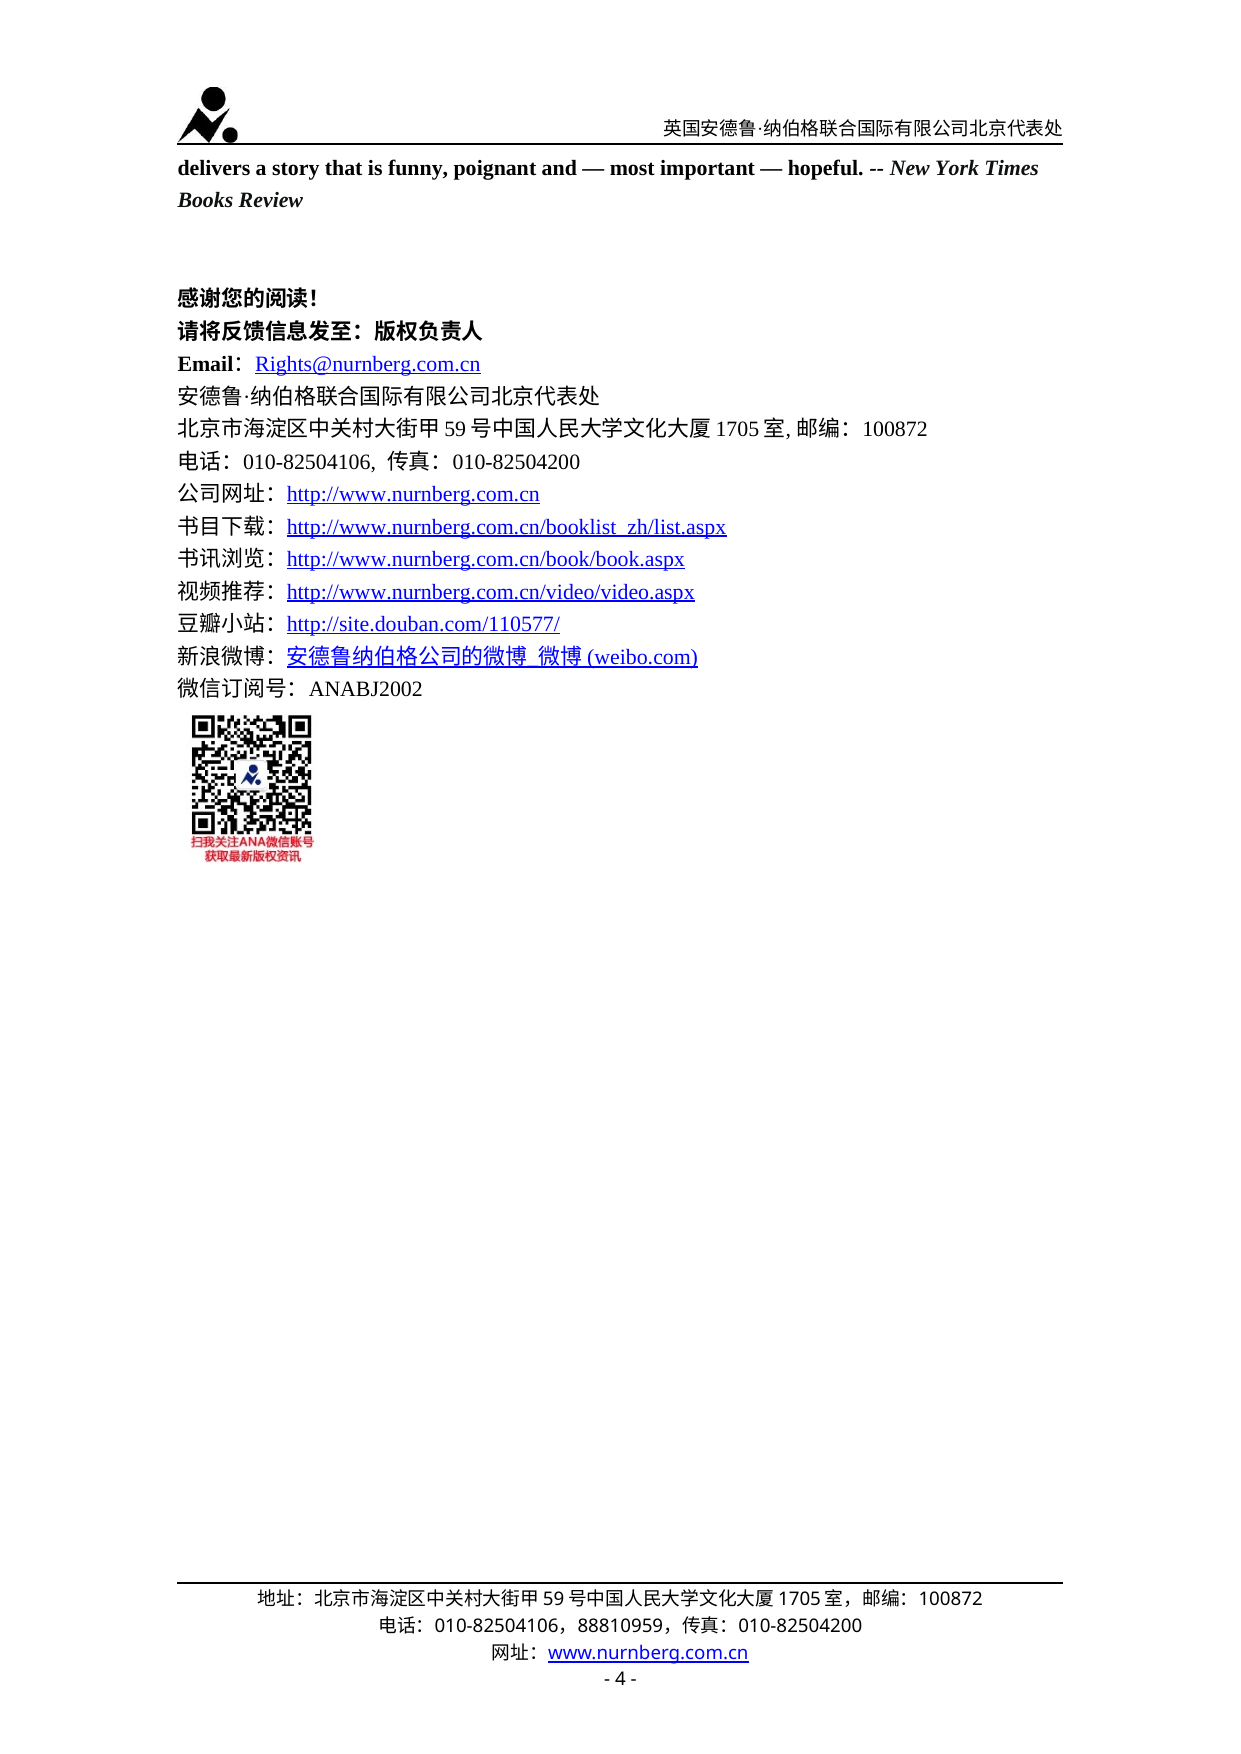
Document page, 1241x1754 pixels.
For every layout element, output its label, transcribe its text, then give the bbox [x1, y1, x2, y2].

text 书讯浏览：http://www.nurnberg.com.cn/book/book.aspx [177, 541, 1063, 573]
text 视频推荐：http://www.nurnberg.com.cn/video/video.aspx [177, 573, 1063, 606]
text 电话：010-82504106, 传真：010-82504200 [177, 443, 1063, 476]
text Email：Rights@nurnberg.com.cn [177, 346, 1063, 378]
text 安德鲁·纳伯格联合国际有限公司北京代表处 [177, 378, 1063, 411]
text 公司网址：http://www.nurnberg.com.cn [177, 476, 1063, 508]
text 感谢您的阅读！ [177, 281, 1063, 313]
picture [177, 87, 238, 143]
picture [177, 703, 325, 865]
text 新浪微博：安德鲁纳伯格公司的微博_微博 (weibo.com) [177, 638, 1063, 671]
text 书目下载：http://www.nurnberg.com.cn/booklist_zh/list.aspx [177, 508, 1063, 541]
text 微信订阅号：ANABJ2002 [177, 671, 1063, 703]
text 北京市海淀区中关村大街甲59号中国人民大学文化大厦1705室, 邮编：100872 [177, 411, 1063, 443]
text 请将反馈信息发至：版权负责人 [177, 313, 1063, 346]
text 豆瓣小站：http://site.douban.com/110577/ [177, 606, 1063, 638]
